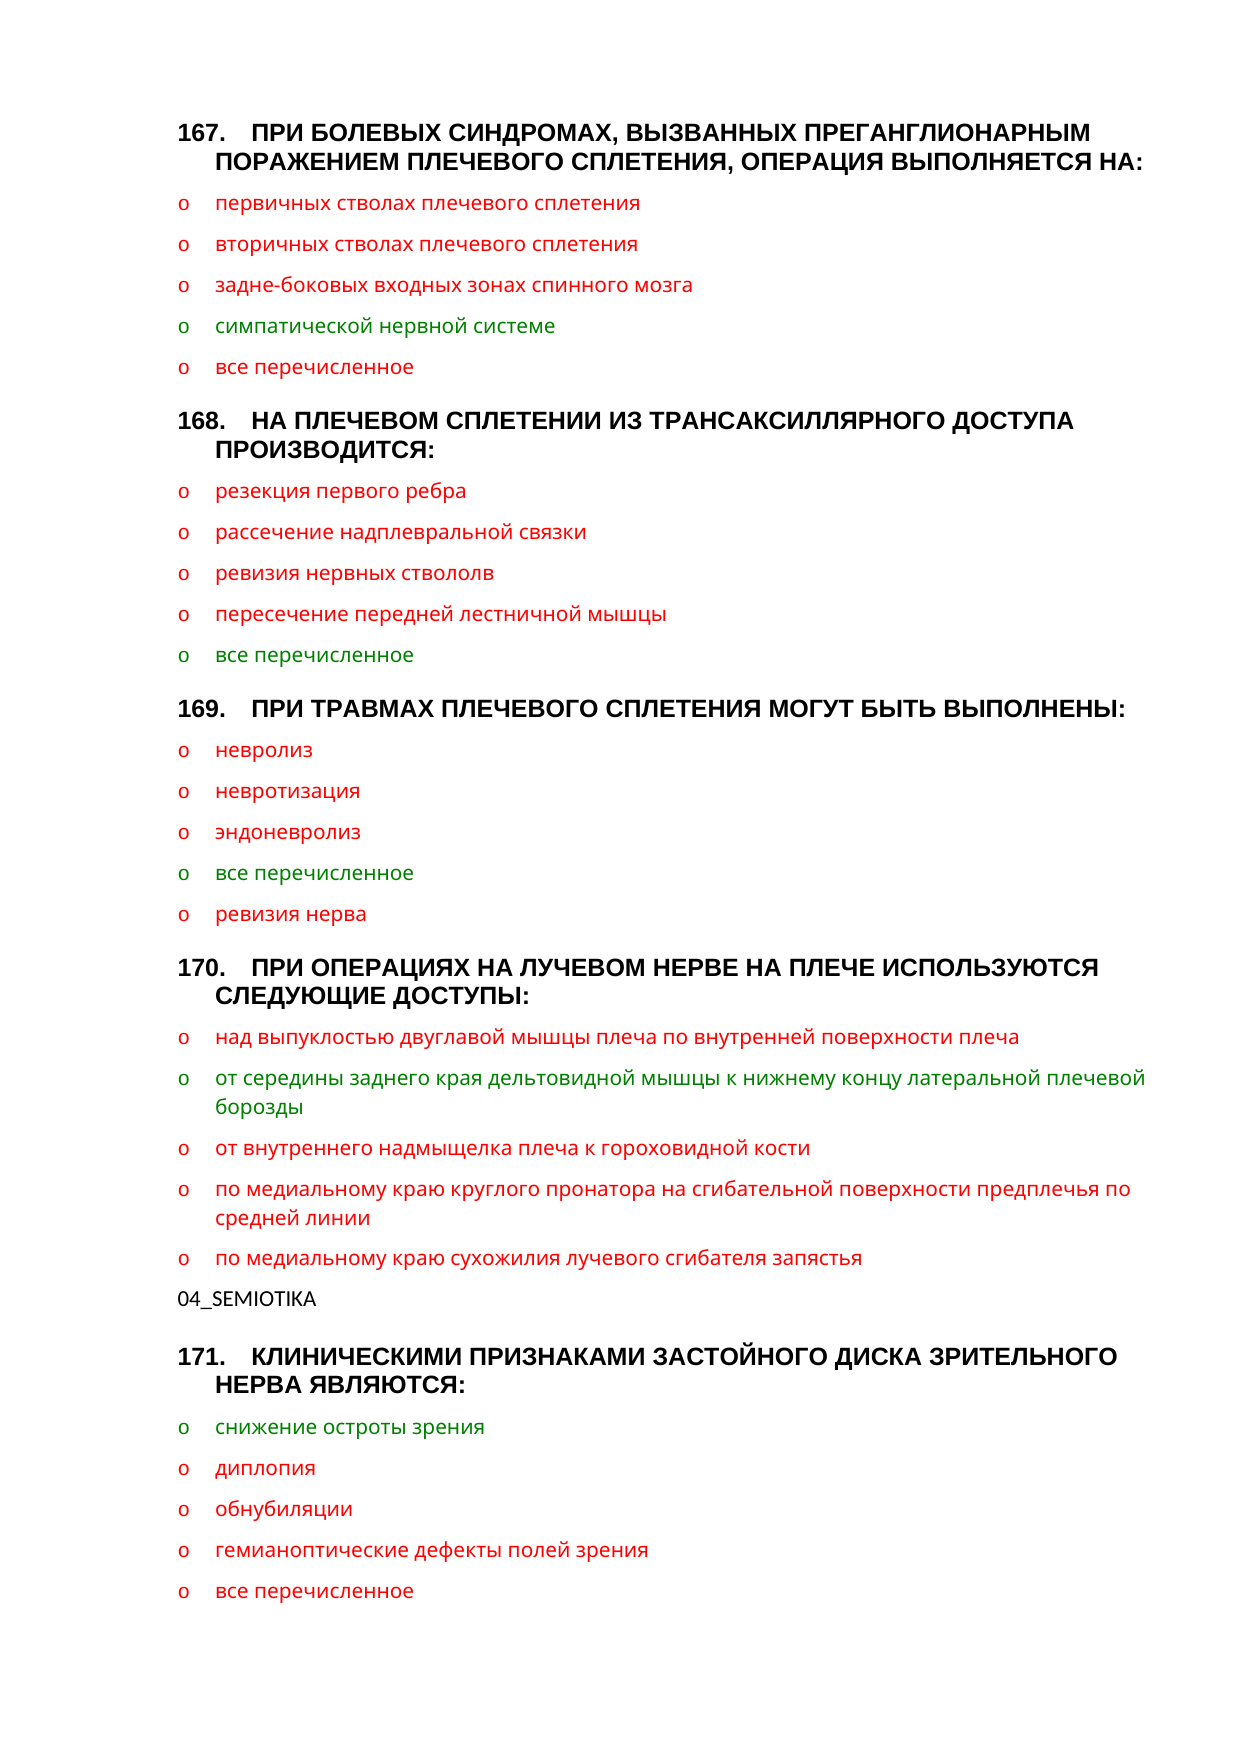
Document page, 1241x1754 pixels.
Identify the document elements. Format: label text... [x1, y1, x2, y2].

text резекция первого ребра [177, 476, 1152, 504]
text 04_SEMIOTIKA [177, 1284, 1152, 1313]
text по медиальному краю сухожилия лучевого сгибателя запястья [177, 1243, 1152, 1272]
text по медиальному краю круглого пронатора на сгибательной поверхности предплечья по средней линии [177, 1174, 1152, 1231]
text вторичных стволах плечевого сплетения [177, 229, 1152, 258]
text рассечение надплевральной связки [177, 517, 1152, 545]
text все перечисленное [177, 858, 1152, 886]
text все перечисленное [177, 1576, 1152, 1604]
text ПРИ БОЛЕВЫХ СИНДРОМАХ, ВЫЗВАННЫХ ПРЕГАНГЛИОНАРНЫМ ПОРАЖЕНИЕМ ПЛЕЧЕВОГО СПЛЕТЕНИЯ, ОПЕРАЦИЯ ВЫПОЛНЯЕТСЯ НА: [177, 118, 1152, 176]
text снижение остроты зрения [177, 1412, 1152, 1440]
text невротизация [177, 776, 1152, 804]
text от середины заднего края дельтовидной мышцы к нижнему концу латеральной плечевой борозды [177, 1063, 1152, 1121]
text ПРИ ОПЕРАЦИЯХ НА ЛУЧЕВОМ НЕРВЕ НА ПЛЕЧЕ ИСПОЛЬЗУЮТСЯ СЛЕДУЮЩИЕ ДОСТУПЫ: [177, 952, 1152, 1010]
text обнубиляции [177, 1494, 1152, 1522]
text КЛИНИЧЕСКИМИ ПРИЗНАКАМИ ЗАСТОЙНОГО ДИСКА ЗРИТЕЛЬНОГО НЕРВА ЯВЛЯЮТСЯ: [177, 1342, 1152, 1399]
text ревизия нерва [177, 899, 1152, 927]
text гемианоптические дефекты полей зрения [177, 1535, 1152, 1563]
text от внутреннего надмыщелка плеча к гороховидной кости [177, 1133, 1152, 1162]
text ПРИ ТРАВМАХ ПЛЕЧЕВОГО СПЛЕТЕНИЯ МОГУТ БЫТЬ ВЫПОЛНЕНЫ: [177, 693, 1152, 722]
text пересечение передней лестничной мышцы [177, 599, 1152, 627]
text все перечисленное [177, 640, 1152, 668]
text первичных стволах плечевого сплетения [177, 188, 1152, 217]
text НА ПЛЕЧЕВОМ СПЛЕТЕНИИ ИЗ ТРАНСАКСИЛЛЯРНОГО ДОСТУПА ПРОИЗВОДИТСЯ: [177, 406, 1152, 463]
text невролиз [177, 735, 1152, 763]
text над выпуклостью двуглавой мышцы плеча по внутренней поверхности плеча [177, 1022, 1152, 1051]
text задне-боковых входных зонах спинного мозга [177, 270, 1152, 299]
text ревизия нервных ствололв [177, 558, 1152, 586]
text диплопия [177, 1453, 1152, 1481]
text симпатической нервной системе [177, 311, 1152, 340]
text эндоневролиз [177, 817, 1152, 845]
text все перечисленное [177, 352, 1152, 381]
